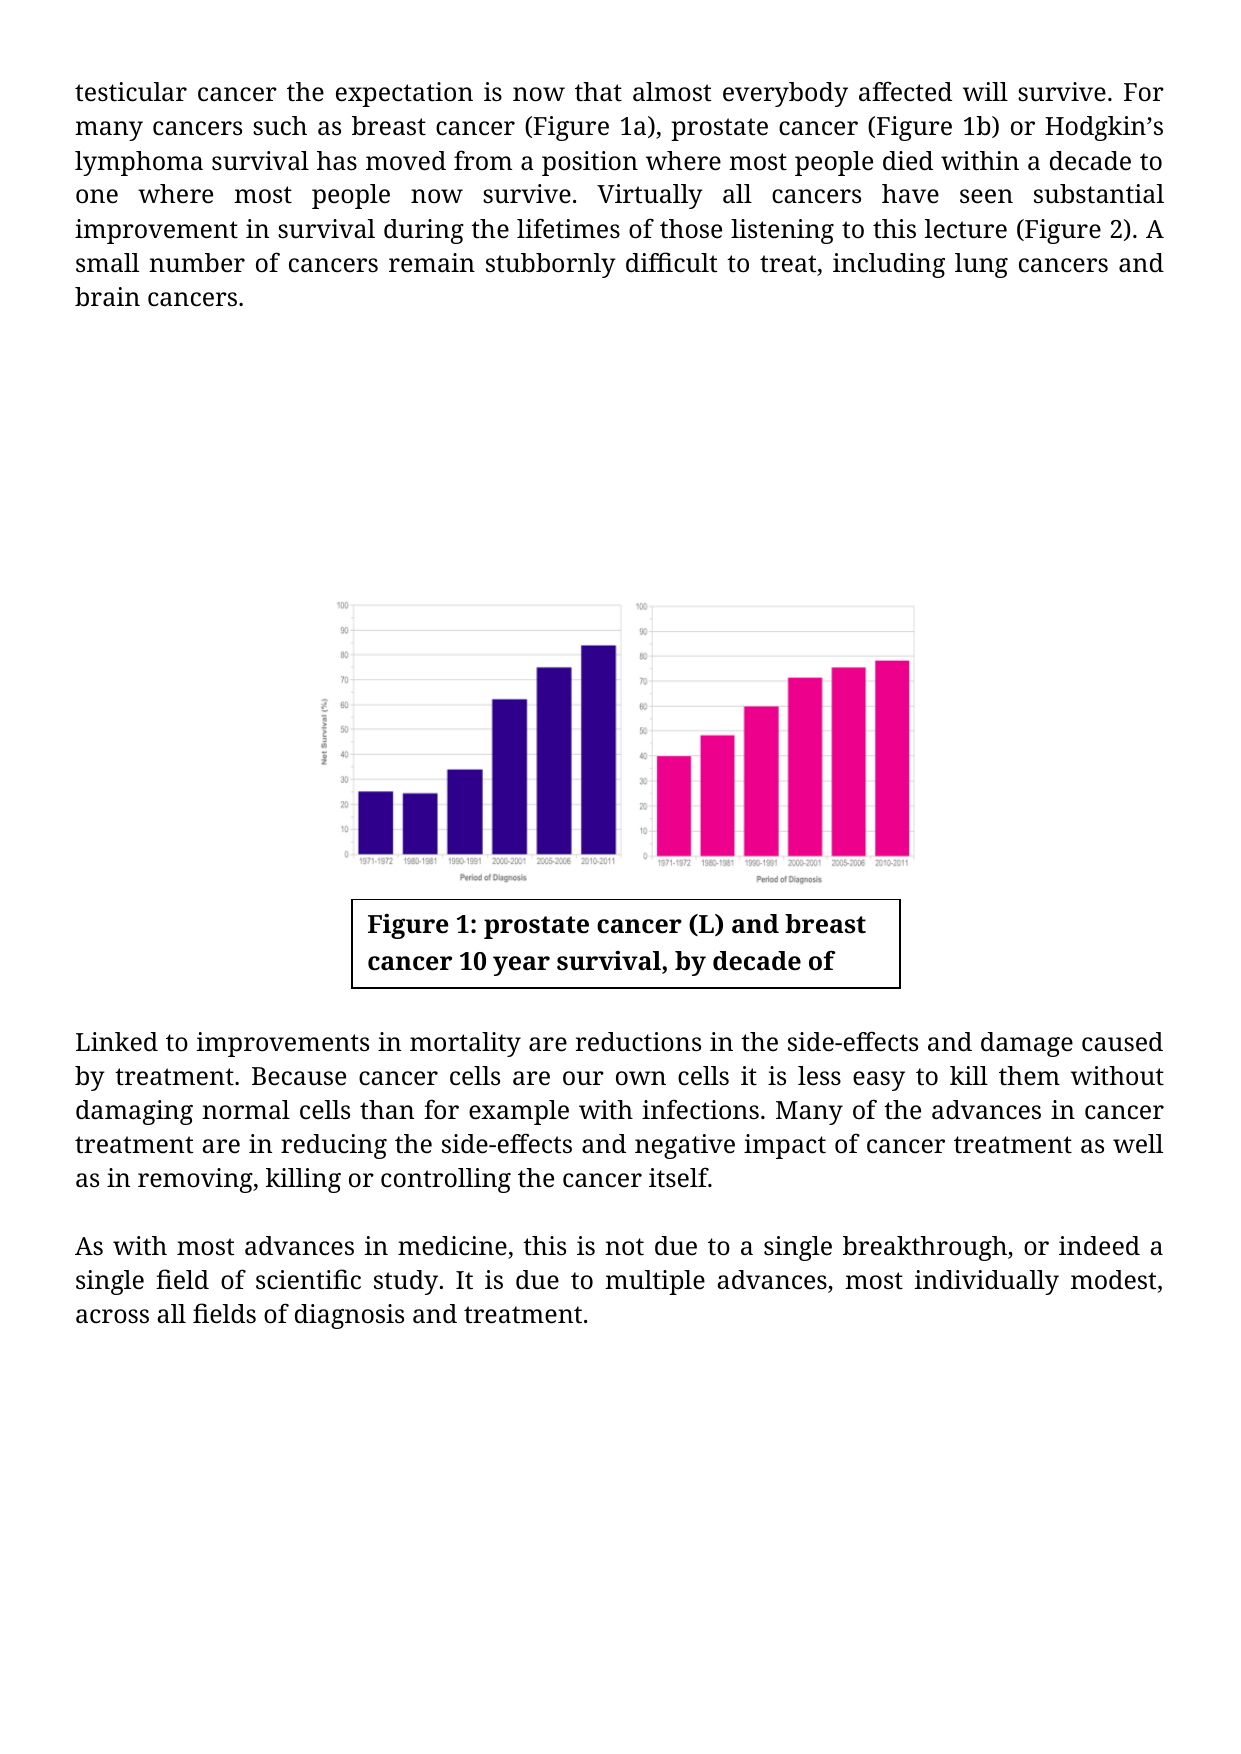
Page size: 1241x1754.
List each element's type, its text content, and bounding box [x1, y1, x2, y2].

text Linked to improvements in mortality are reductions in the side-effects and damage caused by treatment. Because cancer cells are our own cells it is less easy to kill them without damaging normal cells than for example with infections. Many of the advances in cancer treatment are in reducing the side-effects and negative impact of cancer treatment as well as in removing, killing or controlling the cancer itself. [75, 1024, 1165, 1194]
text As with most advances in medicine, this is not due to a single breakthrough, or indeed a single field of scientific study. It is due to multiple advances, most individually modest, across all fields of diagnosis and treatment. [75, 1229, 1165, 1331]
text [75, 75, 1165, 313]
picture [312, 586, 928, 900]
